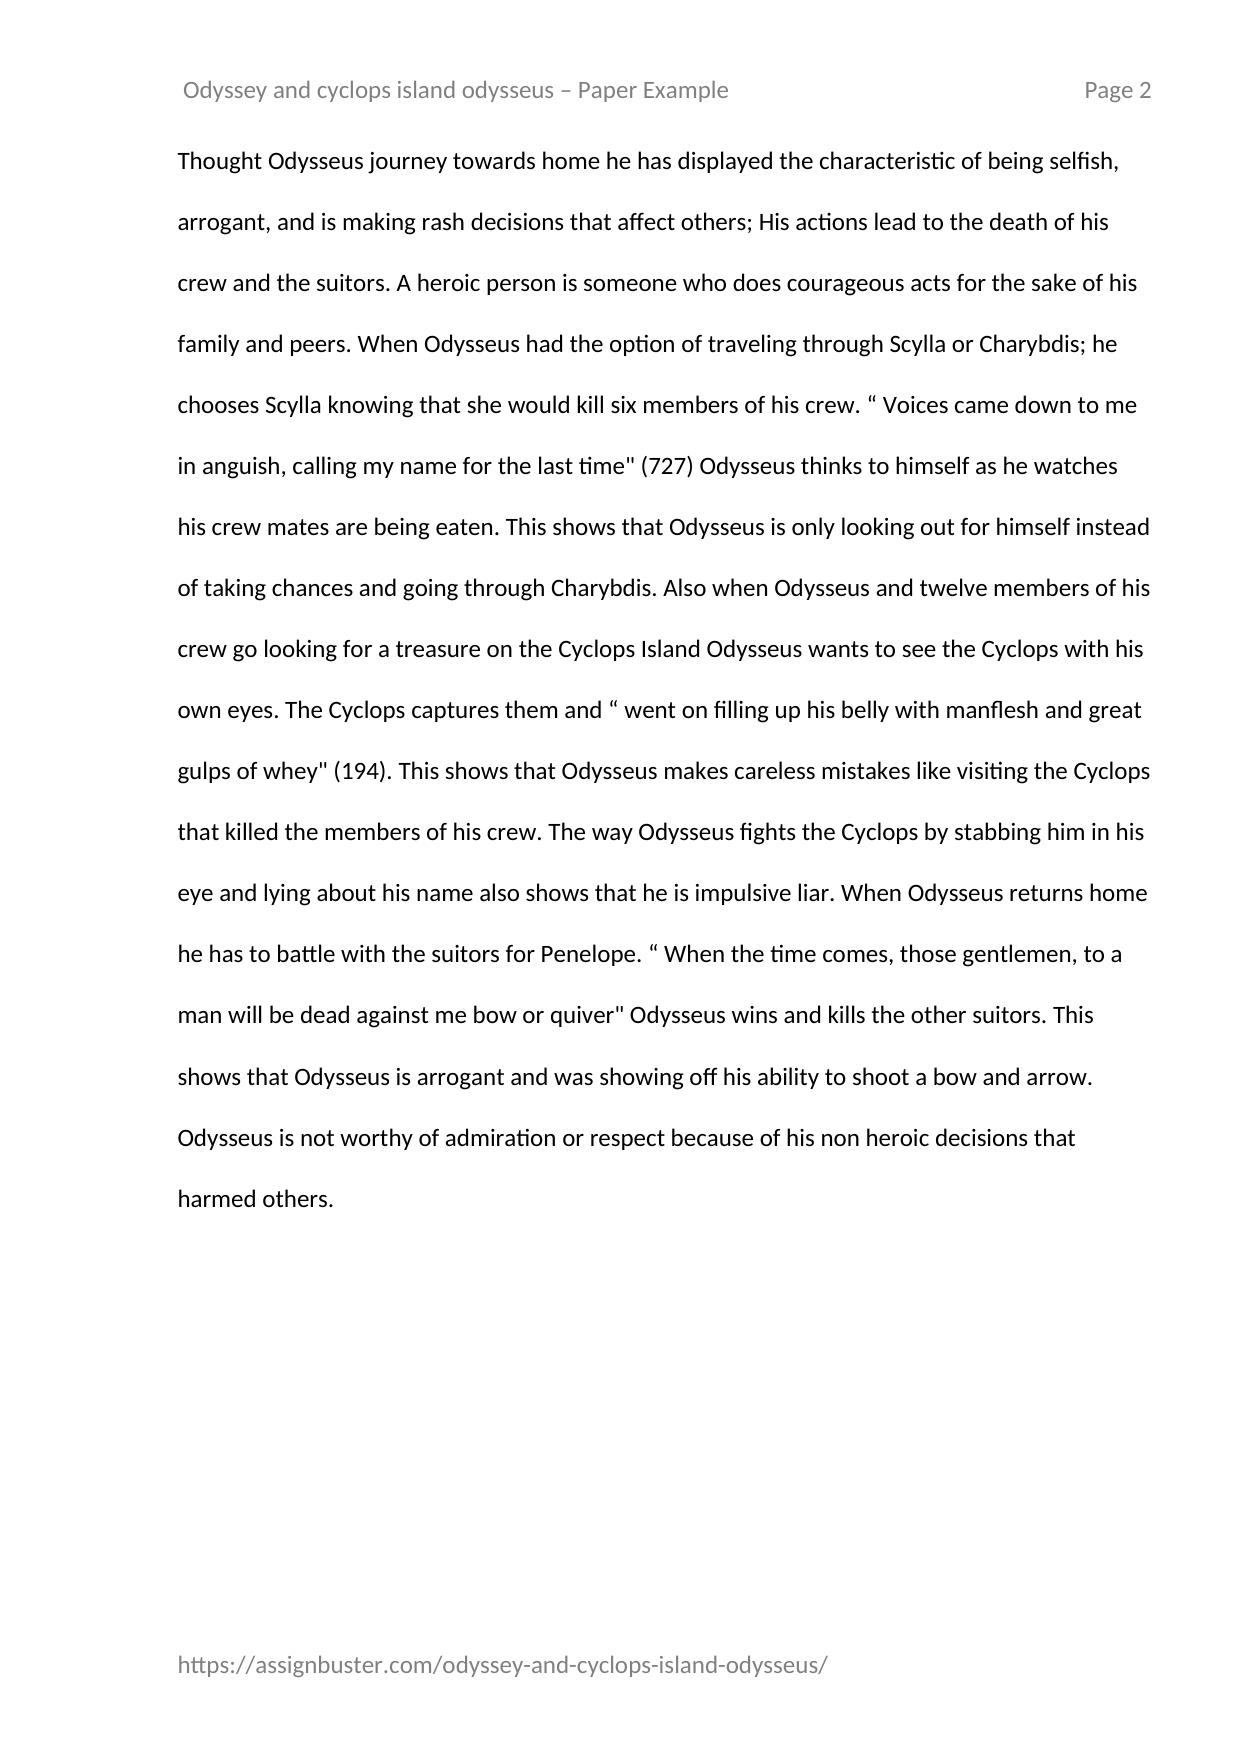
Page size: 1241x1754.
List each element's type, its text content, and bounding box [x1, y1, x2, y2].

text Thought Odysseus journey towards home he has displayed the characteristic of being selfish, arrogant, and is making rash decisions that affect others; His actions lead to the death of his crew and the suitors. A heroic person is someone who does courageous acts for the sake of his family and peers. When Odysseus had the option of traveling through Scylla or Charybdis; he chooses Scylla knowing that she would kill six members of his crew. “ Voices came down to me in anguish, calling my name for the last time" (727) Odysseus thinks to himself as he watches his crew mates are being eaten. This shows that Odysseus is only looking out for himself instead of taking chances and going through Charybdis. Also when Odysseus and twelve members of his crew go looking for a treasure on the Cyclops Island Odysseus wants to see the Cyclops with his own eyes. The Cyclops captures them and “ went on filling up his belly with manflesh and great gulps of whey" (194). This shows that Odysseus makes careless mistakes like visiting the Cyclops that killed the members of his crew. The way Odysseus fights the Cyclops by stabbing him in his eye and lying about his name also shows that he is impulsive liar. When Odysseus returns home he has to battle with the suitors for Penelope. “ When the time comes, those gentlemen, to a man will be dead against me bow or quiver" Odysseus wins and kills the other suitors. This shows that Odysseus is arrogant and was showing off his ability to shoot a bow and arrow. Odysseus is not worthy of admiration or respect because of his non heroic decisions that harmed others. [177, 145, 1152, 1213]
